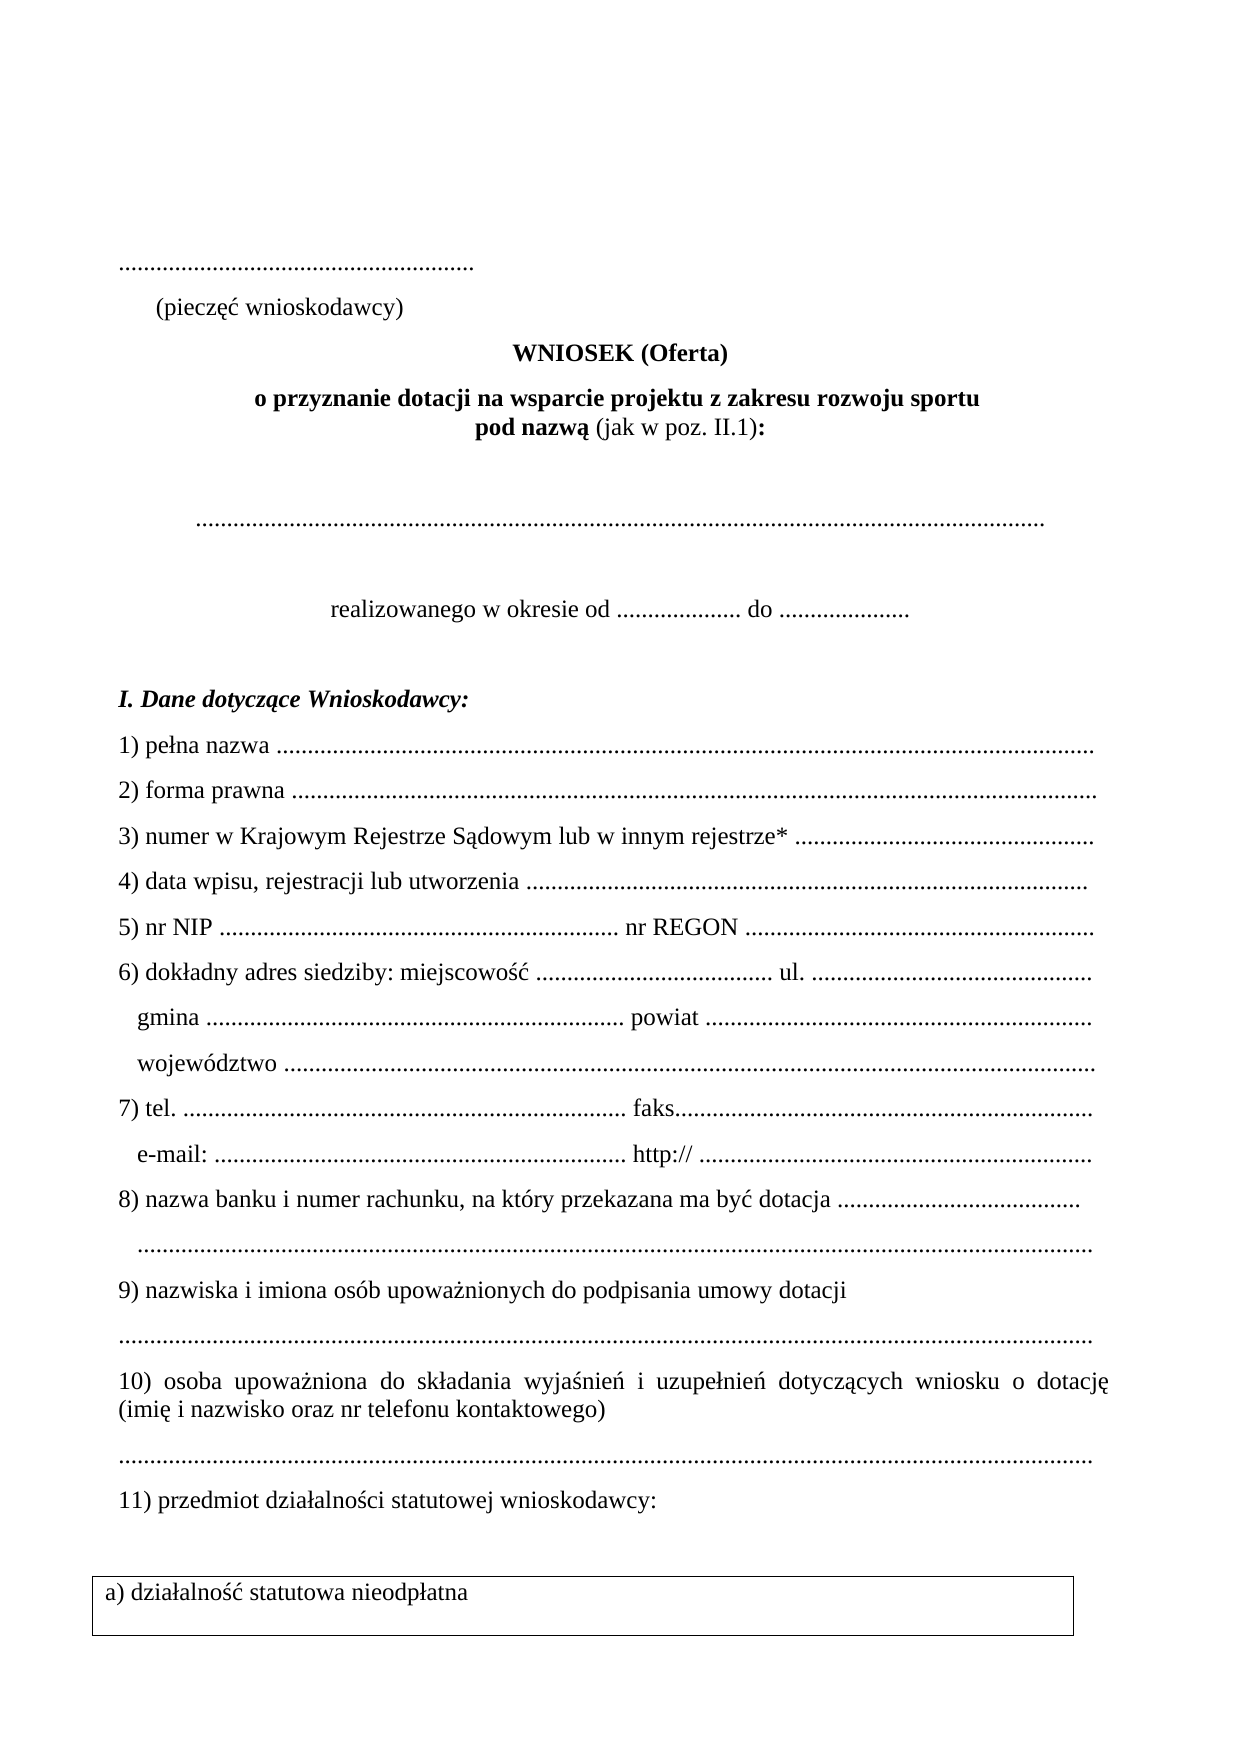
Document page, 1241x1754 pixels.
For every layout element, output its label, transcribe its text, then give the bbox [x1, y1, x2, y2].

text ........................................................................................................................................ [118, 503, 1122, 532]
text 9) nazwiska i imiona osób upoważnionych do podpisania umowy dotacji [118, 1275, 1122, 1304]
text e-mail: .................................................................. http:// ............................................................... [118, 1139, 1122, 1167]
text 3) numer w Krajowym Rejestrze Sądowym lub w innym rejestrze* ................................................ [118, 821, 1122, 849]
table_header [93, 1577, 1073, 1635]
text I. Dane dotyczące Wnioskodawcy: [118, 684, 1122, 713]
text 7) tel. ....................................................................... faks................................................................... [118, 1093, 1122, 1122]
text gmina ................................................................... powiat .............................................................. [118, 1002, 1122, 1031]
text 4) data wpisu, rejestracji lub utworzenia .......................................................................................... [118, 866, 1122, 895]
text o przyznanie dotacji na wsparcie projektu z zakresu rozwoju sportu pod nazwą (jak w poz. II.1): [118, 383, 1122, 441]
text 8) nazwa banku i numer rachunku, na który przekazana ma być dotacja ....................................... [118, 1184, 1122, 1213]
text województwo .................................................................................................................................. [118, 1048, 1122, 1077]
text 5) nr NIP ................................................................ nr REGON ........................................................ [118, 912, 1122, 940]
text WNIOSEK (Oferta) [118, 338, 1122, 367]
text ............................................................................................................................................................ [118, 1440, 1122, 1469]
text realizowanego w okresie od .................... do ..................... [118, 594, 1122, 622]
text (pieczęć wnioskodawcy) [118, 292, 1122, 321]
text ......................................................................................................................................................... [118, 1229, 1122, 1258]
text 10) osoba upoważniona do składania wyjaśnień i uzupełnień dotyczących wniosku o dotację (imię i nazwisko oraz nr telefonu kontaktowego) [118, 1366, 1122, 1423]
text 2) forma prawna ................................................................................................................................. [118, 775, 1122, 804]
text 6) dokładny adres siedziby: miejscowość ...................................... ul. ............................................. [118, 957, 1122, 986]
text ............................................................................................................................................................ [118, 1320, 1122, 1349]
text ......................................................... [118, 247, 1122, 276]
text 1) pełna nazwa ................................................................................................................................... [118, 730, 1122, 759]
text 11) przedmiot działalności statutowej wnioskodawcy: [118, 1485, 1122, 1514]
